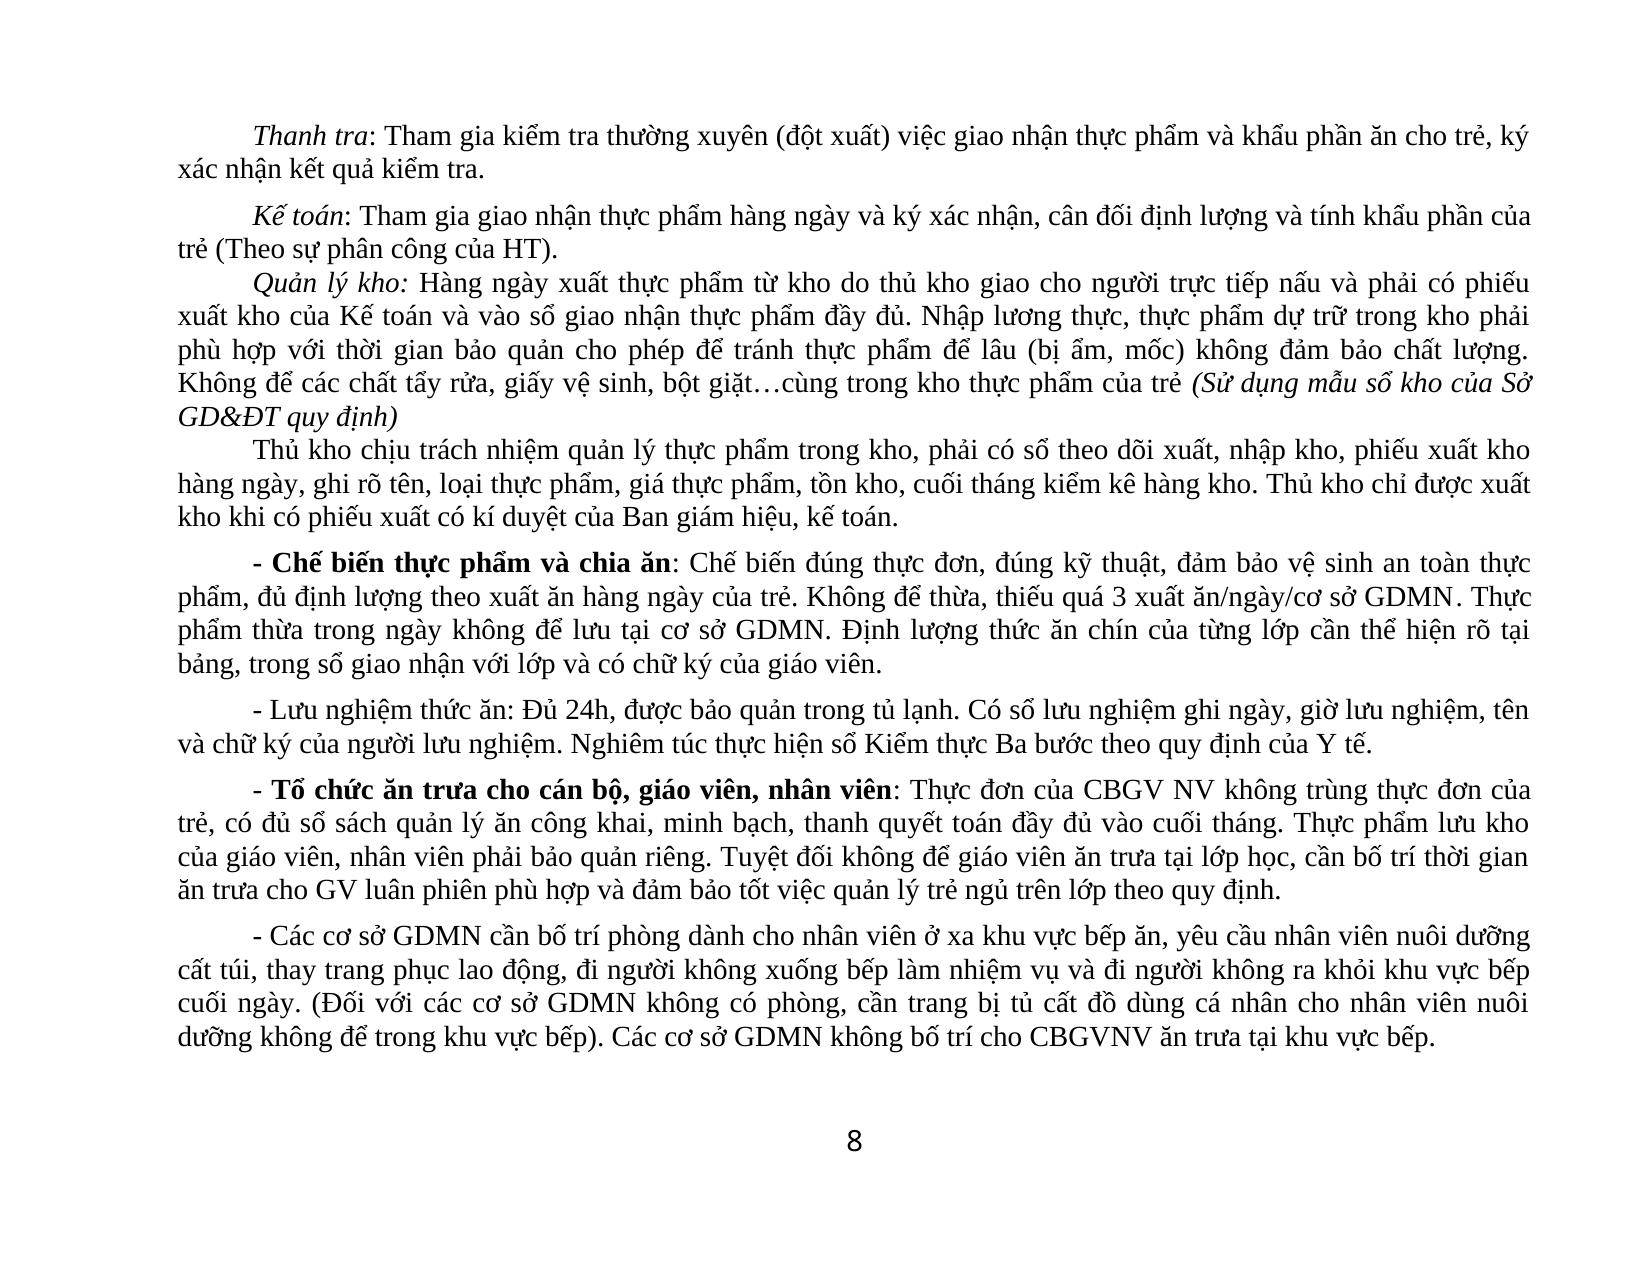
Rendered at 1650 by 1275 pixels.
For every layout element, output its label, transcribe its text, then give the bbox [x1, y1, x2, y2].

text Quản lý kho: Hàng ngày xuất thực phẩm từ kho do thủ kho giao cho người trực tiếp nấu và phải có phiếu xuất kho của Kế toán và vào sổ giao nhận thực phẩm đầy đủ. Nhập lương thực, thực phẩm dự trữ trong kho phải phù hợp với thời gian bảo quản cho phép để tránh thực phẩm để lâu (bị ẩm, mốc) không đảm bảo chất lượng. Không để các chất tẩy rửa, giấy vệ sinh, bột giặt…cùng trong kho thực phẩm của trẻ (Sử dụng mẫu sổ kho của Sở GD&ĐT quy định) [177, 265, 1532, 432]
text - Lưu nghiệm thức ăn: Đủ 24h, được bảo quản trong tủ lạnh. Có sổ lưu nghiệm ghi ngày, giờ lưu nghiệm, tên và chữ ký của người lưu nghiệm. Nghiêm túc thực hiện sổ Kiểm thực Ba bước theo quy định của Y tế. [177, 692, 1532, 759]
text - Các cơ sở GDMN cần bố trí phòng dành cho nhân viên ở xa khu vực bếp ăn, yêu cầu nhân viên nuôi dưỡng cất túi, thay trang phục lao động, đi người không xuống bếp làm nhiệm vụ và đi người không ra khỏi khu vực bếp cuối ngày. (Đối với các cơ sở GDMN không có phòng, cần trang bị tủ cất đồ dùng cá nhân cho nhân viên nuôi dưỡng không để trong khu vực bếp). Các cơ sở GDMN không bố trí cho CBGVNV ăn trưa tại khu vực bếp. [177, 918, 1532, 1053]
text Thủ kho chịu trách nhiệm quản lý thực phẩm trong kho, phải có sổ theo dõi xuất, nhập kho, phiếu xuất kho hàng ngày, ghi rõ tên, loại thực phẩm, giá thực phẩm, tồn kho, cuối tháng kiểm kê hàng kho. Thủ kho chỉ được xuất kho khi có phiếu xuất có kí duyệt của Ban giám hiệu, kế toán. [177, 432, 1532, 533]
text - Tổ chức ăn trưa cho cán bộ, giáo viên, nhân viên: Thực đơn của CBGV NV không trùng thực đơn của trẻ, có đủ sổ sách quản lý ăn công khai, minh bạch, thanh quyết toán đầy đủ vào cuối tháng. Thực phẩm lưu kho của giáo viên, nhân viên phải bảo quản riêng. Tuyệt đối không để giáo viên ăn trưa tại lớp học, cần bố trí thời gian ăn trưa cho GV luân phiên phù hợp và đảm bảo tốt việc quản lý trẻ ngủ trên lớp theo quy định. [177, 772, 1532, 906]
text Thanh tra: Tham gia kiểm tra thường xuyên (đột xuất) việc giao nhận thực phẩm và khẩu phần ăn cho trẻ, ký xác nhận kết quả kiểm tra. [177, 118, 1532, 185]
text - Chế biến thực phẩm và chia ăn: Chế biến đúng thực đơn, đúng kỹ thuật, đảm bảo vệ sinh an toàn thực phẩm, đủ định lượng theo xuất ăn hàng ngày của trẻ. Không để thừa, thiếu quá 3 xuất ăn/ngày/cơ sở GDMN. Thực phẩm thừa trong ngày không để lưu tại cơ sở GDMN. Định lượng thức ăn chín của từng lớp cần thể hiện rõ tại bảng, trong sổ giao nhận với lớp và có chữ ký của giáo viên. [177, 546, 1532, 680]
text Kế toán: Tham gia giao nhận thực phẩm hàng ngày và ký xác nhận, cân đối định lượng và tính khẩu phần của trẻ (Theo sự phân công của HT). [177, 198, 1532, 265]
